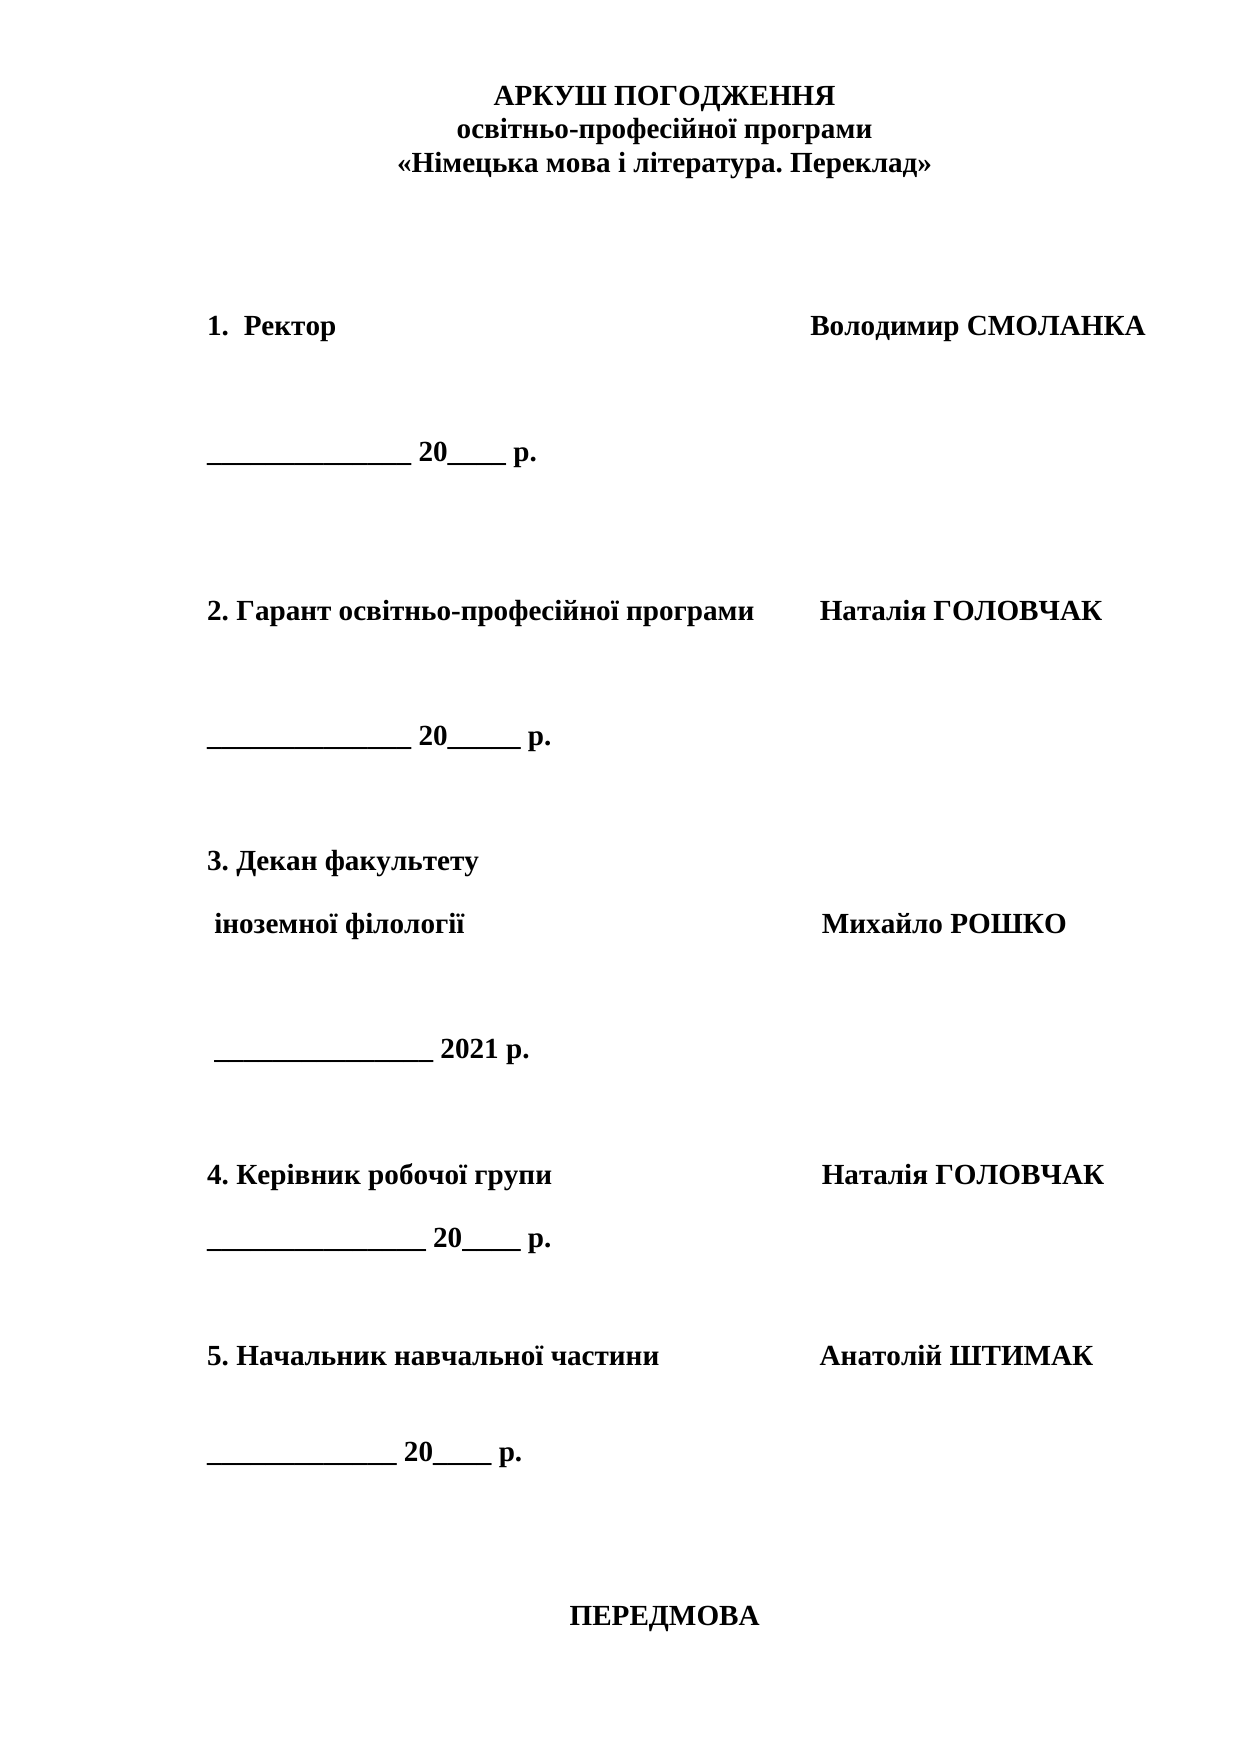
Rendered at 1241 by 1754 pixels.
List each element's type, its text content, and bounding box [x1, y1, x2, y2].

text ПЕРЕДМОВА [177, 1598, 1152, 1631]
text _______________ 2021 р. [177, 1032, 1152, 1065]
text АРКУШ ПОГОДЖЕННЯ [177, 78, 1152, 111]
list Ректор Володимир СМОЛАНКА [177, 308, 1152, 342]
list Керівник робочої групи Наталія ГОЛОВЧАК [177, 1157, 1152, 1191]
text освітньо-професійної програми [177, 111, 1152, 145]
text іноземної філології Михайло РОШКО [207, 906, 1152, 940]
text _______________ 20____ р. [177, 1220, 1152, 1253]
text «Німецька мова і література. Переклад» [177, 145, 1152, 178]
list Начальник навчальної частини Анатолій ШТИМАК [177, 1338, 1152, 1405]
text ______________ 20____ р. [177, 434, 1152, 467]
text ______________ 20_____ р. [177, 718, 1152, 752]
text _____________ 20____ р. [177, 1434, 1152, 1468]
list Гарант освітньо-професійної програми Наталія ГОЛОВЧАК [177, 593, 1152, 626]
list Декан факультету [177, 843, 1152, 877]
